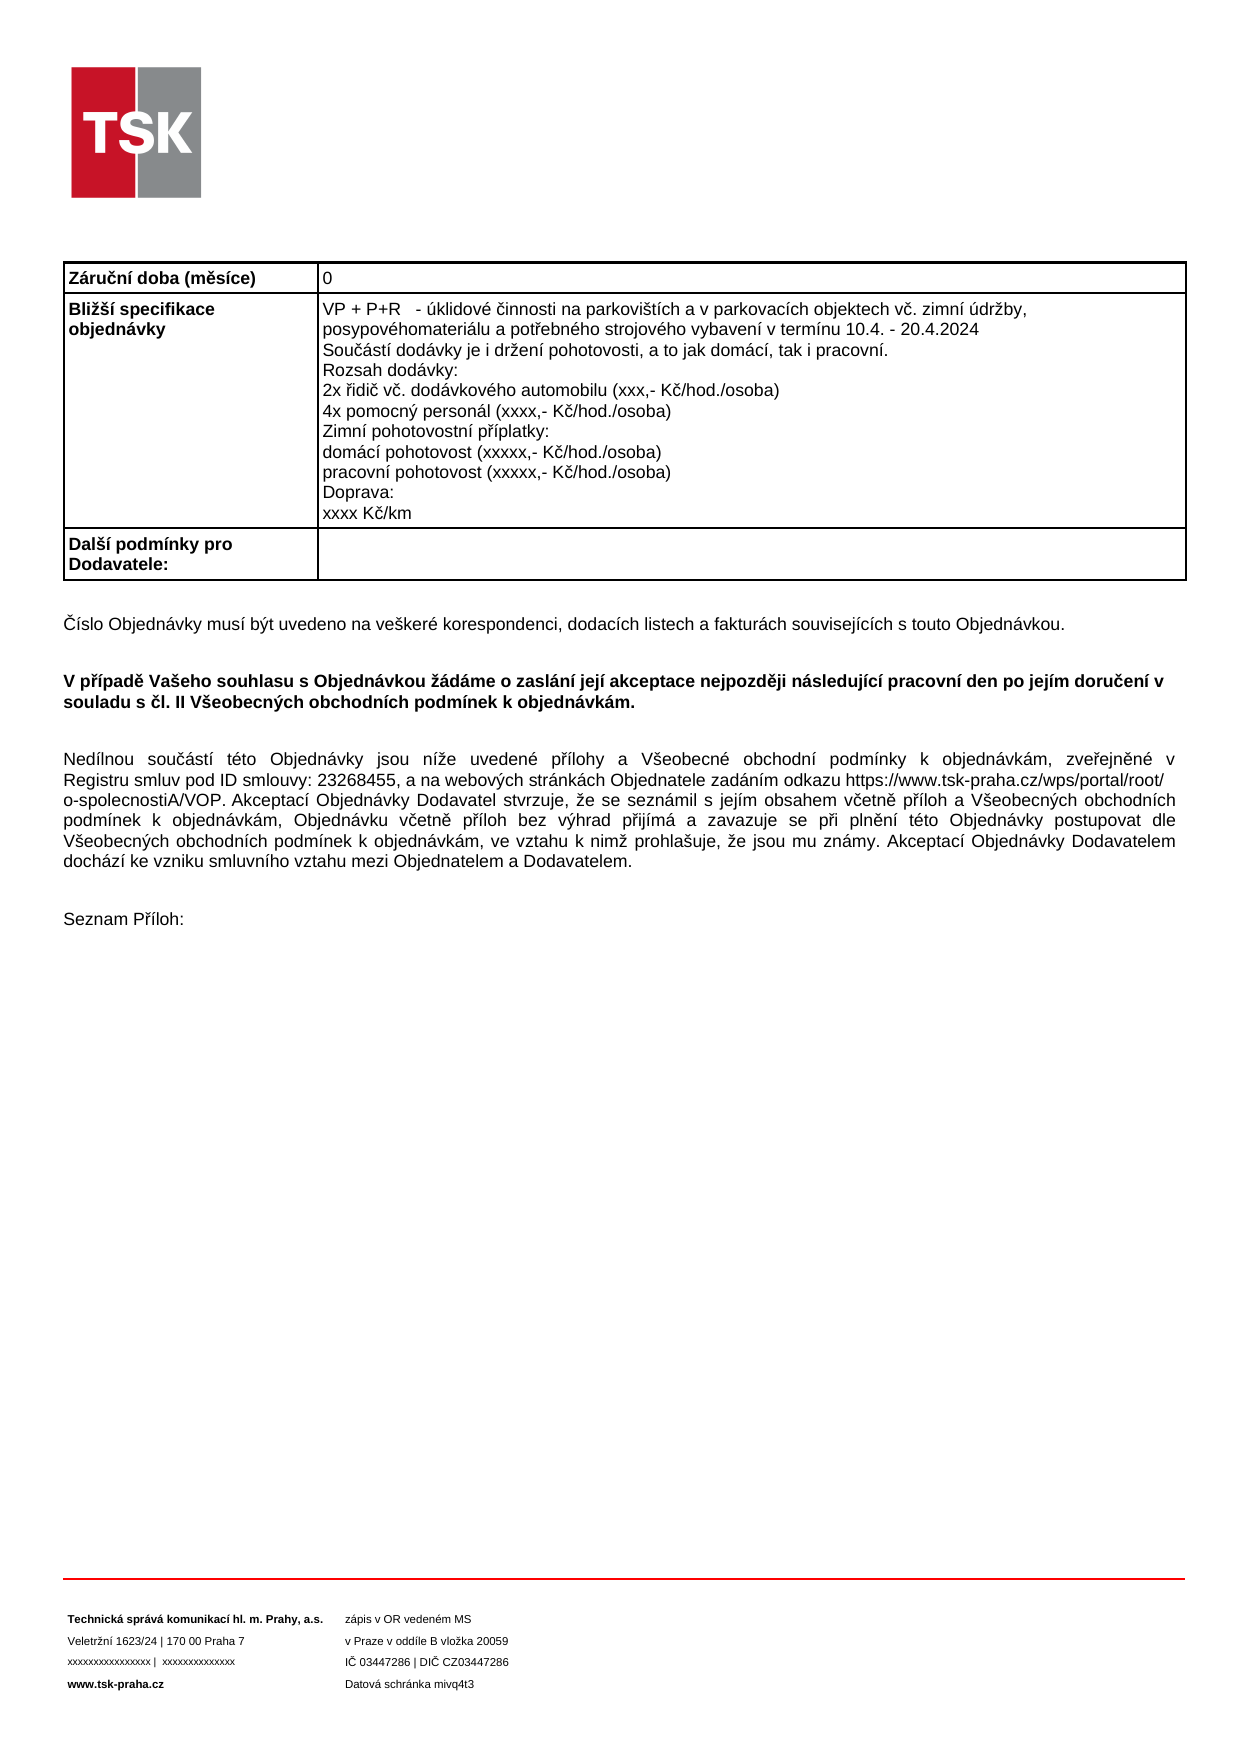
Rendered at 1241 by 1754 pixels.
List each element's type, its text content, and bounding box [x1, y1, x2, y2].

table_cell Bližší specifikace objednávky [65, 294, 317, 527]
text Seznam Příloh: [63, 908, 1177, 929]
text V případě Vašeho souhlasu s Objednávkou žádáme o zaslání její akceptace nejpozději následující pracovní den po jejím doručení v souladu s čl. II Všeobecných obchodních podmínek k objednávkám. [63, 671, 1177, 712]
table_cell VP + P+R - úklidové činnosti na parkovištích a v parkovacích objektech vč. zimní údržby, posypovéhomateriálu a potřebného strojového vybavení v termínu 10.4. - 20.4.2024 Součástí dodávky je i držení pohotovosti, a to jak domácí, tak i pracovní. Rozsah dodávky: 2x řidič vč. dodávkového automobilu (xxx,- Kč/hod./osoba) 4x pomocný personál (xxxx,- Kč/hod./osoba) Zimní pohotovostní příplatky: domácí pohotovost (xxxxx,- Kč/hod./osoba) pracovní pohotovost (xxxxx,- Kč/hod./osoba) Doprava: xxxx Kč/km [319, 294, 1185, 527]
table_cell 0 [319, 264, 1185, 292]
text Číslo Objednávky musí být uvedeno na veškeré korespondenci, dodacích listech a fakturách souvisejících s touto Objednávkou. [63, 613, 1177, 634]
table_cell Další podmínky pro Dodavatele: [65, 529, 317, 578]
table_cell [319, 529, 1185, 578]
picture [71, 67, 202, 198]
table_cell Záruční doba (měsíce) [65, 264, 317, 292]
text Nedílnou součástí této Objednávky jsou níže uvedené přílohy a Všeobecné obchodní podmínky k objednávkám, zveřejněné v Registru smluv pod ID smlouvy: 23268455, a na webových stránkách Objednatele zadáním odkazu https://www.tsk-praha.cz/wps/portal/root/o-spolecnostiA/VOP. Akceptací Objednávky Dodavatel stvrzuje, že se seznámil s jejím obsahem včetně příloh a Všeobecných obchodních podmínek k objednávkám, Objednávku včetně příloh bez výhrad přijímá a zavazuje se při plnění této Objednávky postupovat dle Všeobecných obchodních podmínek k objednávkám, ve vztahu k nimž prohlašuje, že jsou mu známy. Akceptací Objednávky Dodavatelem dochází ke vzniku smluvního vztahu mezi Objednatelem a Dodavatelem. [63, 749, 1177, 871]
